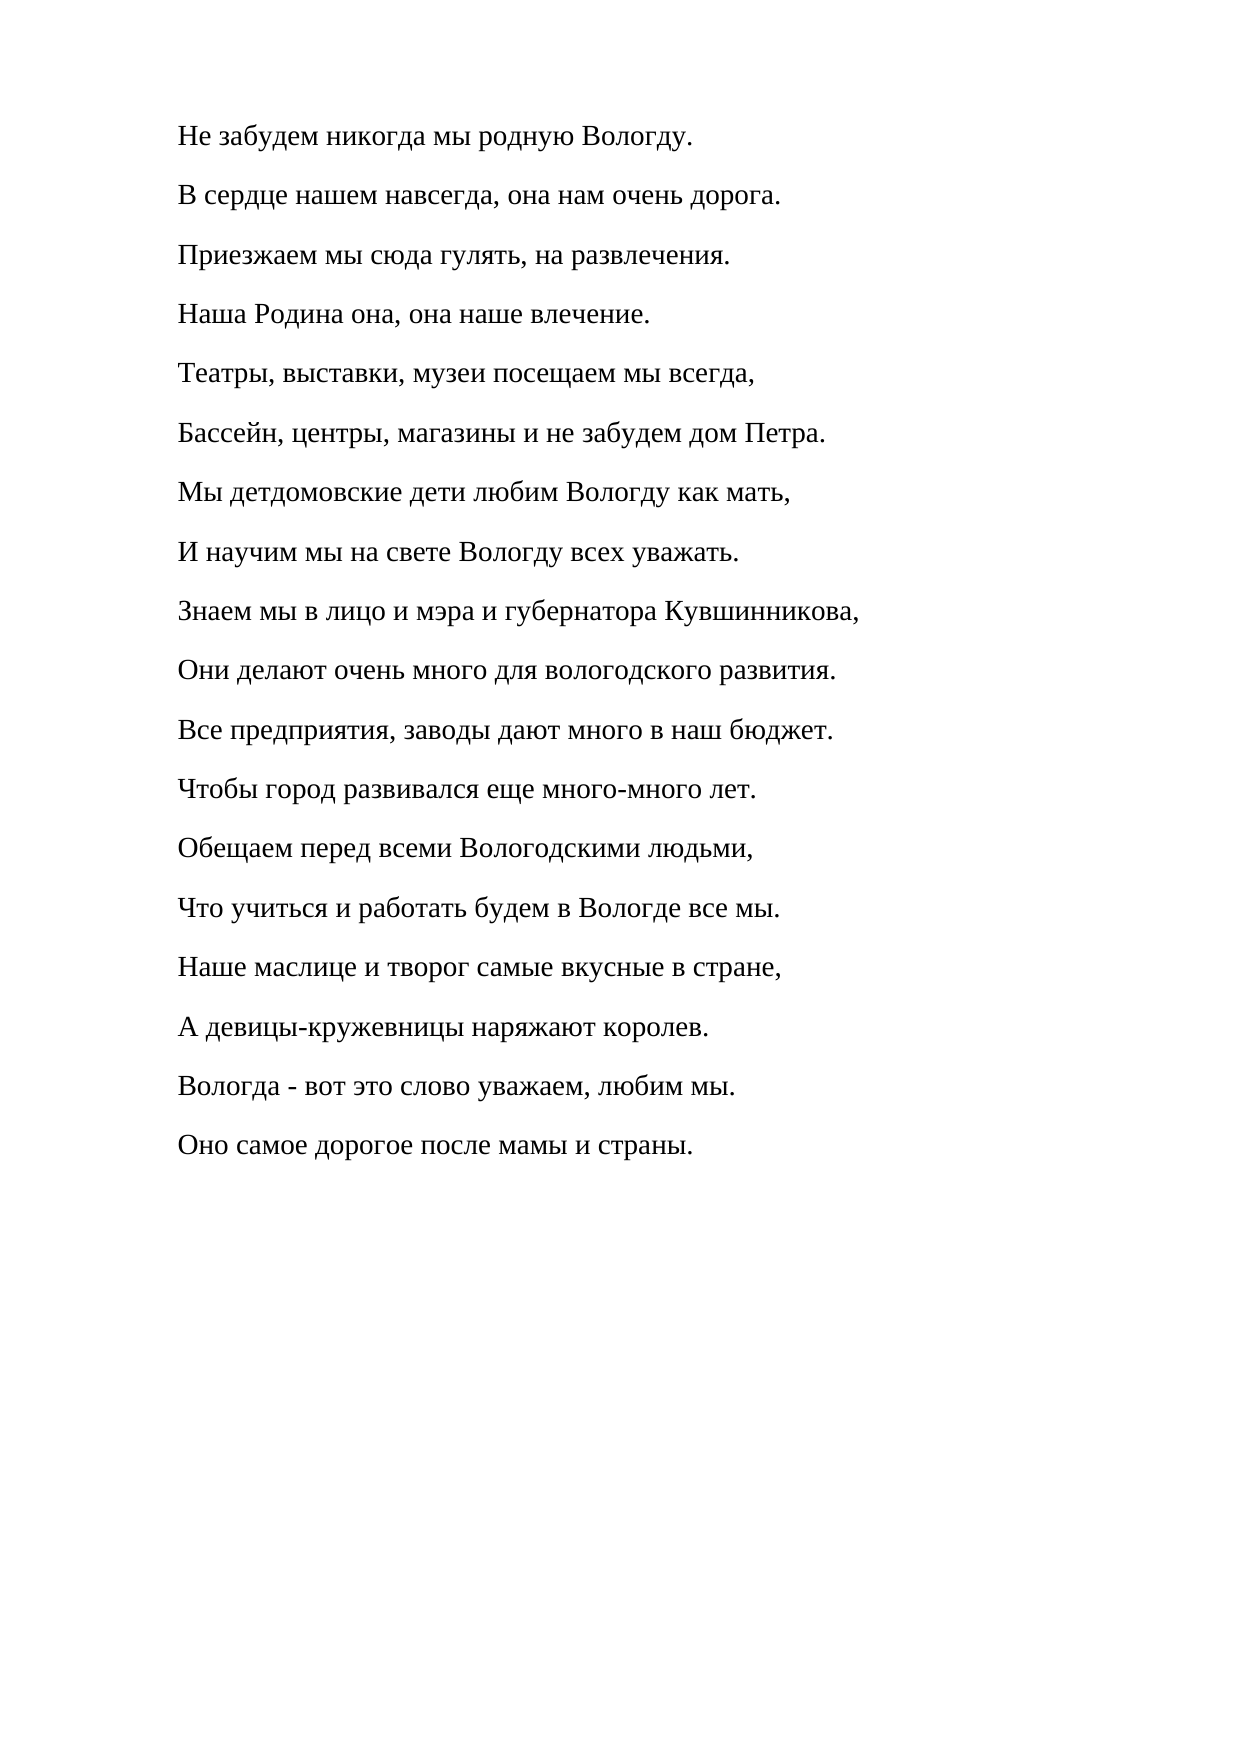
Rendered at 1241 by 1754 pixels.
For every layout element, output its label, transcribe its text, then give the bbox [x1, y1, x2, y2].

text Обещаем перед всеми Вологодскими людьми, [177, 831, 1152, 864]
text Бассейн, центры, магазины и не забудем дом Петра. [177, 415, 1152, 448]
text Вологда - вот это слово уважаем, любим мы. [177, 1068, 1152, 1102]
text Знаем мы в лицо и мэра и губернатора Кувшинникова, [177, 593, 1152, 627]
text Что учиться и работать будем в Вологде все мы. [177, 890, 1152, 923]
text В сердце нашем навсегда, она нам очень дорога. [177, 177, 1152, 211]
text И научим мы на свете Вологду всех уважать. [177, 534, 1152, 567]
text Приезжаем мы сюда гулять, на развлечения. [177, 237, 1152, 270]
text Наша Родина она, она наше влечение. [177, 296, 1152, 330]
text Все предприятия, заводы дают много в наш бюджет. [177, 712, 1152, 745]
text Они делают очень много для вологодского развития. [177, 652, 1152, 686]
text Оно самое дорогое после мамы и страны. [177, 1127, 1152, 1161]
text Наше маслице и творог самые вкусные в стране, [177, 949, 1152, 983]
text Чтобы город развивался еще много-много лет. [177, 771, 1152, 805]
text Мы детдомовские дети любим Вологду как мать, [177, 474, 1152, 508]
text Театры, выставки, музеи посещаем мы всегда, [177, 356, 1152, 389]
text А девицы-кружевницы наряжают королев. [177, 1009, 1152, 1042]
text Не забудем никогда мы родную Вологду. [177, 118, 1152, 152]
